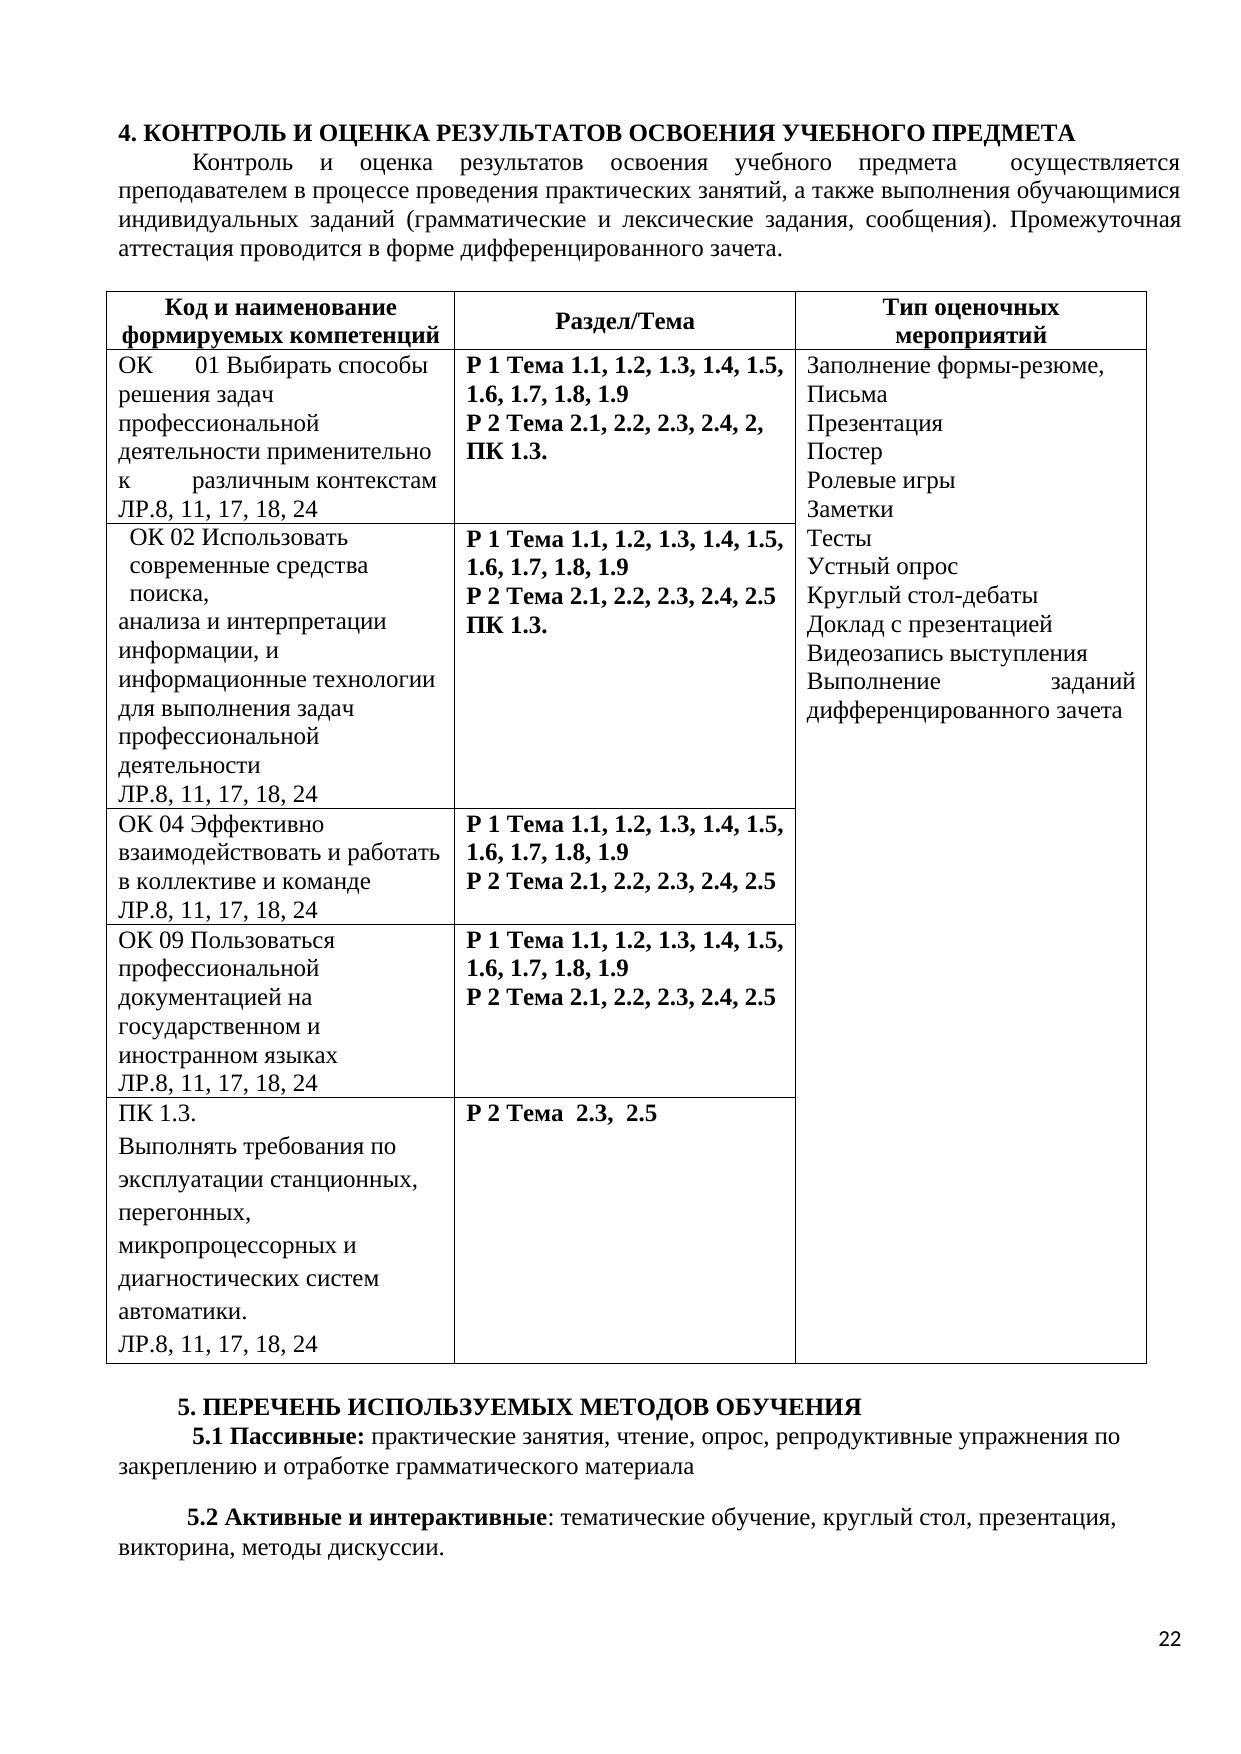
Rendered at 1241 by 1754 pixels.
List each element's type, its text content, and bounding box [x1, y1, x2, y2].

table_cell ОК 04 Эффективно взаимодействовать и работать в коллективе и команде ЛР.8, 11, 17, 18, 24 [107, 809, 454, 924]
table_cell ПК 1.3. Выполнять требования по эксплуатации станционных, перегонных, микропроцессорных и диагностических систем автоматики. ЛР.8, 11, 17, 18, 24 [107, 1098, 454, 1362]
table_cell Р 1 Тема 1.1, 1.2, 1.3, 1.4, 1.5, 1.6, 1.7, 1.8, 1.9 Р 2 Тема 2.1, 2.2, 2.3, 2.4, 2.5 [455, 925, 795, 1097]
table_cell ОК 01 Выбирать способы решения задач профессиональной деятельности применительно к различным контекстам ЛР.8, 11, 17, 18, 24 [107, 350, 454, 523]
table_cell Р 2 Тема 2.3, 2.5 [455, 1098, 795, 1362]
text 5. ПЕРЕЧЕНЬ ИСПОЛЬЗУЕМЫХ МЕТОДОВ ОБУЧЕНИЯ [118, 1392, 1181, 1421]
table_cell Р 1 Тема 1.1, 1.2, 1.3, 1.4, 1.5, 1.6, 1.7, 1.8, 1.9 Р 2 Тема 2.1, 2.2, 2.3, 2.4, 2, ПК 1.3. [455, 350, 795, 523]
table_header Раздел/Тема [455, 292, 795, 349]
table_header Тип оценочных мероприятий [796, 292, 1146, 349]
table_cell ОК 02 Использовать современные средства поиска, анализа и интерпретации информации, и информационные технологии для выполнения задач профессиональной деятельности ЛР.8, 11, 17, 18, 24 [107, 524, 454, 808]
table_cell Р 1 Тема 1.1, 1.2, 1.3, 1.4, 1.5, 1.6, 1.7, 1.8, 1.9 Р 2 Тема 2.1, 2.2, 2.3, 2.4, 2.5 ПК 1.3. [455, 524, 795, 808]
table_cell ОК 09 Пользоваться профессиональной документацией на государственном и иностранном языках ЛР.8, 11, 17, 18, 24 [107, 925, 454, 1097]
table_cell Р 1 Тема 1.1, 1.2, 1.3, 1.4, 1.5, 1.6, 1.7, 1.8, 1.9 Р 2 Тема 2.1, 2.2, 2.3, 2.4, 2.5 [455, 809, 795, 924]
text 5.1 Пассивные: практические занятия, чтение, опрос, репродуктивные упражнения по закреплению и отработке грамматического материала [118, 1421, 1181, 1480]
text 4. КОНТРОЛЬ И ОЦЕНКА РЕЗУЛЬТАТОВ ОСВОЕНИЯ УЧЕБНОГО ПРЕДМЕТА [118, 118, 1181, 147]
table_header Код и наименование формируемых компетенций [107, 292, 454, 349]
table_cell Заполнение формы-резюме, Письма Презентация Постер Ролевые игры Заметки Тесты Устный опрос Круглый стол-дебаты Доклад с презентацией Видеозапись выступления Выполнение заданий дифференцированного зачета [796, 350, 1146, 1362]
text Контроль и оценка результатов освоения учебного предмета осуществляется преподавателем в процессе проведения практических занятий, а также выполнения обучающимися индивидуальных заданий (грамматические и лексические задания, сообщения). Промежуточная аттестация проводится в форме дифференцированного зачета. [118, 147, 1181, 262]
text 5.2 Активные и интерактивные: тематические обучение, круглый стол, презентация, викторина, методы дискуссии. [118, 1502, 1181, 1561]
